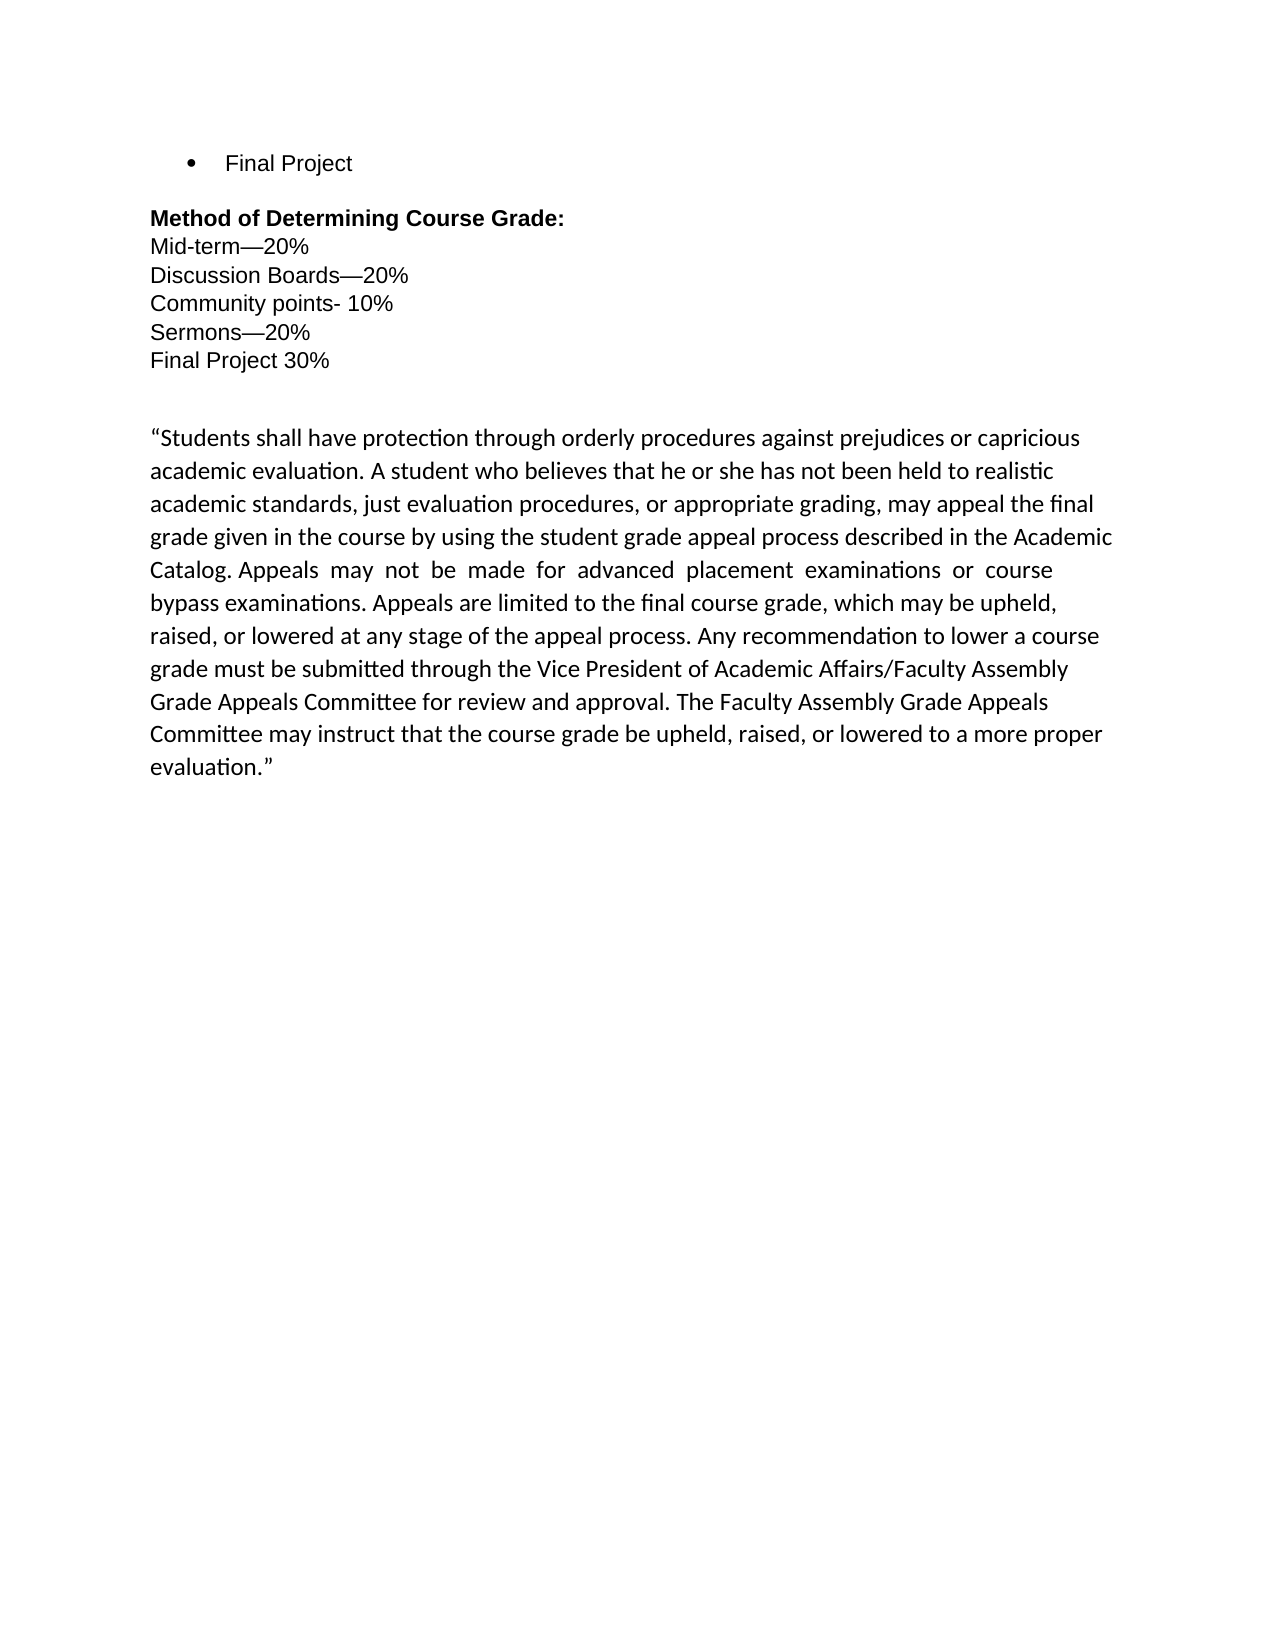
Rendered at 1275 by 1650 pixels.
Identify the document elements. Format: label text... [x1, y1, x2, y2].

list Final Project [187, 150, 1125, 176]
text “Students shall have protection through orderly procedures against prejudices or capricious academic evaluation. A student who believes that he or she has not been held to realistic academic standards, just evaluation procedures, or appropriate grading, may appeal the final grade given in the course by using the student grade appeal process described in the Academic Catalog. Appeals may not be made for advanced placement examinations or course bypass examinations. Appeals are limited to the final course grade, which may be upheld, raised, or lowered at any stage of the appeal process. Any recommendation to lower a course grade must be submitted through the Vice President of Academic Affairs/Faculty Assembly Grade Appeals Committee for review and approval. The Faculty Assembly Grade Appeals Committee may instruct that the course grade be upheld, raised, or lowered to a more proper evaluation.” [150, 422, 1125, 782]
text Community points- 10% [150, 290, 1125, 316]
text Discussion Boards—20% [150, 262, 1125, 288]
text Sermons—20% [150, 318, 1125, 345]
text Final Project 30% [150, 347, 1125, 373]
text Method of Determining Course Grade: [150, 176, 1125, 231]
text Mid-term—20% [150, 233, 1125, 259]
